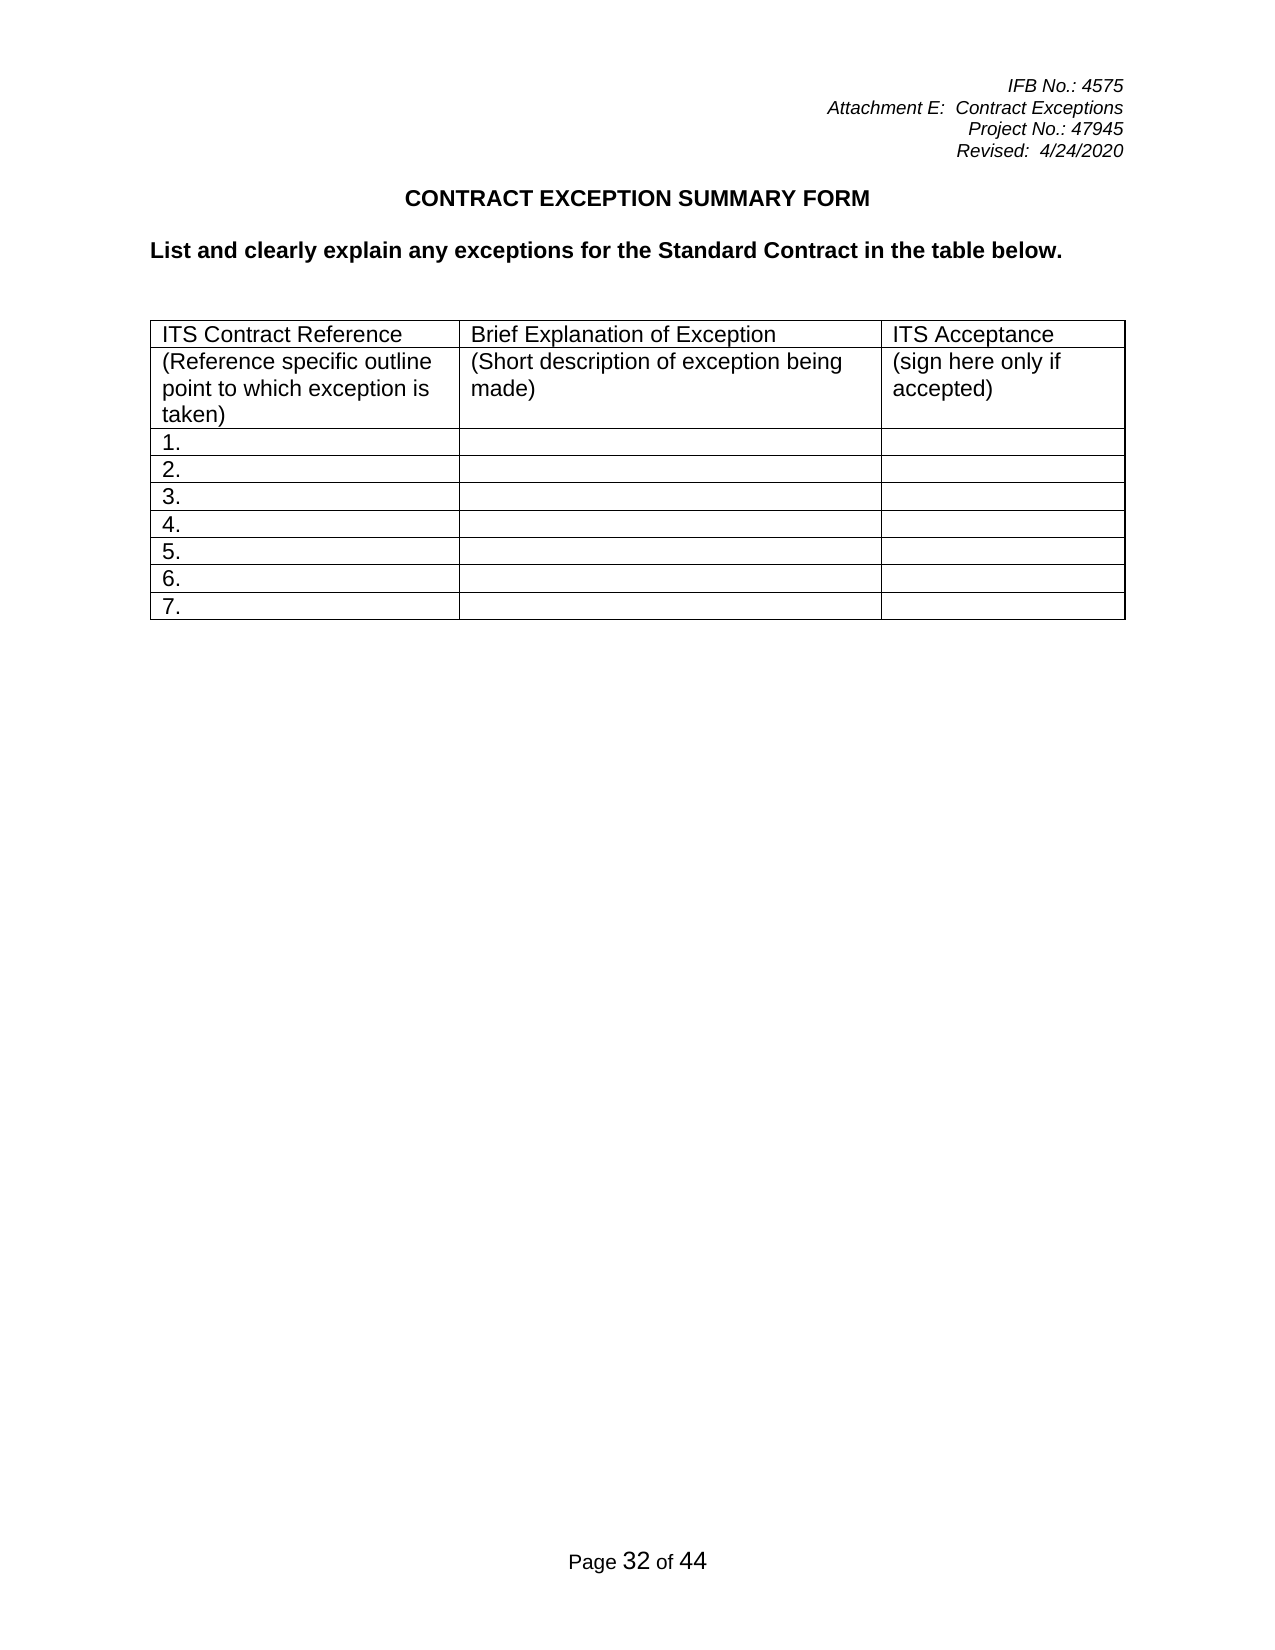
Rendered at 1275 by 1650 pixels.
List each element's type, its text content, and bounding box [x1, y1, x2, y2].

table_cell [882, 593, 1124, 619]
table_header ITS Contract Reference [151, 321, 459, 347]
table_cell 2. [151, 456, 459, 482]
table_cell [460, 429, 881, 455]
table_cell [882, 511, 1124, 537]
table_cell (sign here only if accepted) [882, 348, 1124, 427]
table_cell [882, 538, 1124, 564]
table_cell [882, 483, 1124, 509]
table_cell [460, 511, 881, 537]
table_cell 4. [151, 511, 459, 537]
table_cell 6. [151, 565, 459, 592]
table_header Brief Explanation of Exception [460, 321, 881, 347]
table_cell 7. [151, 593, 459, 619]
table_cell (Short description of exception being made) [460, 348, 881, 427]
table_cell [460, 593, 881, 619]
table_cell 1. [151, 429, 459, 455]
table_cell [460, 565, 881, 592]
text List and clearly explain any exceptions for the Standard Contract in the table below. [150, 237, 1125, 263]
table_cell 5. [151, 538, 459, 564]
text CONTRACT EXCEPTION SUMMARY FORM [150, 185, 1125, 212]
table_cell [460, 456, 881, 482]
table_cell 3. [151, 483, 459, 509]
table_cell [882, 456, 1124, 482]
table_header ITS Acceptance [882, 321, 1124, 347]
table_cell (Reference specific outline point to which exception is taken) [151, 348, 459, 427]
table_cell [882, 429, 1124, 455]
table_cell [460, 538, 881, 564]
table_cell [882, 565, 1124, 592]
table_cell [460, 483, 881, 509]
